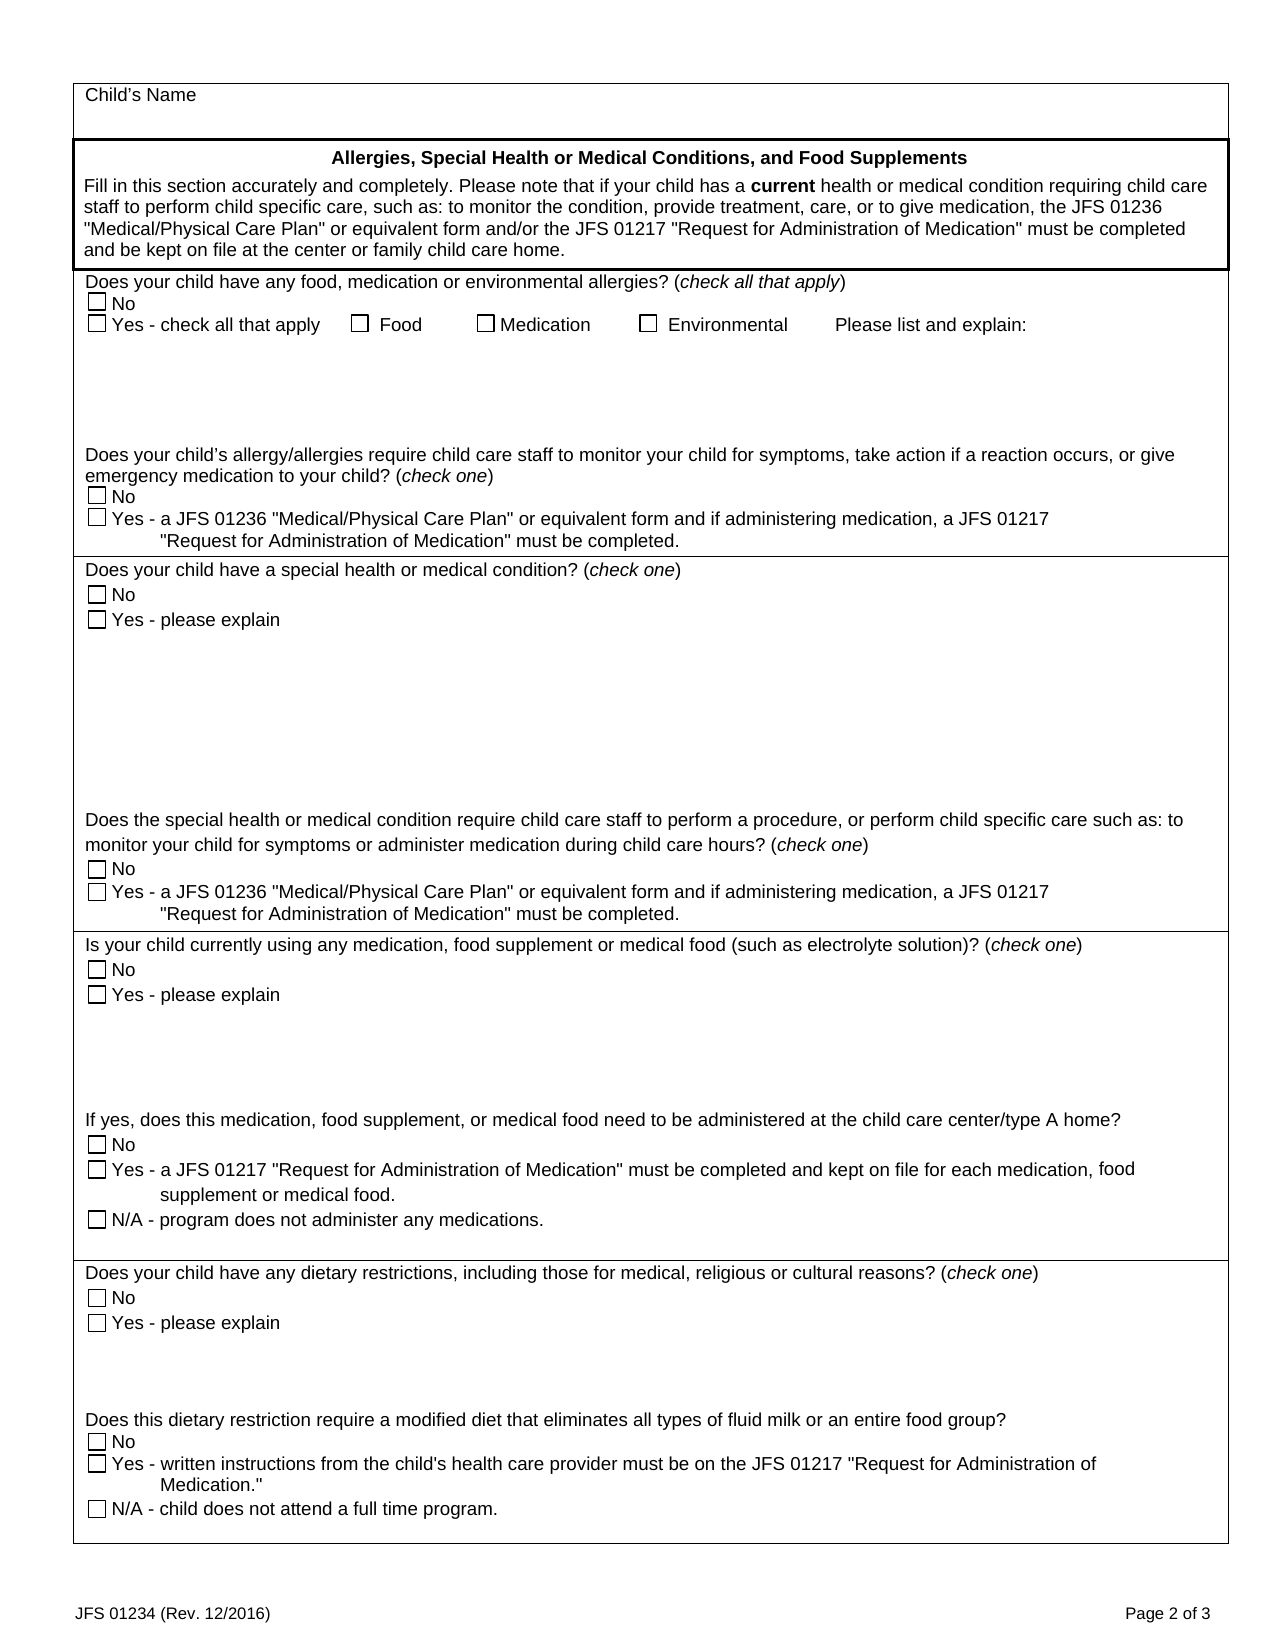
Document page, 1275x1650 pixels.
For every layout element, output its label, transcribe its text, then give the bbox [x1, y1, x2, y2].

table_cell Does your child have any dietary restrictions, including those for medical, religious or cultural reasons? (check one) No Yes - please explain Does this dietary restriction require a modified diet that eliminates all types of fluid milk or an entire food group? No Yes - written instructions from the child's health care provider must be on the JFS 01217 "Request for Administration of Medication." N/A - child does not attend a full time program. [74, 1261, 1228, 1543]
table_header Child’s Name [74, 84, 1228, 138]
table_cell Allergies, Special Health or Medical Conditions, and Food Supplements Fill in this section accurately and completely. Please note that if your child has a current health or medical condition requiring child care staff to perform child specific care, such as: to monitor the condition, provide treatment, care, or to give medication, the JFS 01236 "Medical/Physical Care Plan" or equivalent form and/or the JFS 01217 "Request for Administration of Medication" must be completed and be kept on file at the center or family child care home. [75, 141, 1227, 268]
table_cell Does your child have any food, medication or environmental allergies? (check all that apply) No Yes - check all that apply Food Medication Environmental Please list and explain: Does your child’s allergy/allergies require child care staff to monitor your child for symptoms, take action if a reaction occurs, or give emergency medication to your child? (check one) No Yes - a JFS 01236 "Medical/Physical Care Plan" or equivalent form and if administering medication, a JFS 01217 "Request for Administration of Medication" must be completed. [74, 271, 1228, 556]
table_cell Is your child currently using any medication, food supplement or medical food (such as electrolyte solution)? (check one) No Yes - please explain If yes, does this medication, food supplement, or medical food need to be administered at the child care center/type A home? No Yes - a JFS 01217 "Request for Administration of Medication" must be completed and kept on file for each medication, food supplement or medical food. N/A - program does not administer any medications. [74, 932, 1228, 1259]
table_cell Does your child have a special health or medical condition? (check one) No Yes - please explain Does the special health or medical condition require child care staff to perform a procedure, or perform child specific care such as: to monitor your child for symptoms or administer medication during child care hours? (check one) No Yes - a JFS 01236 "Medical/Physical Care Plan" or equivalent form and if administering medication, a JFS 01217 "Request for Administration of Medication" must be completed. [74, 557, 1228, 931]
